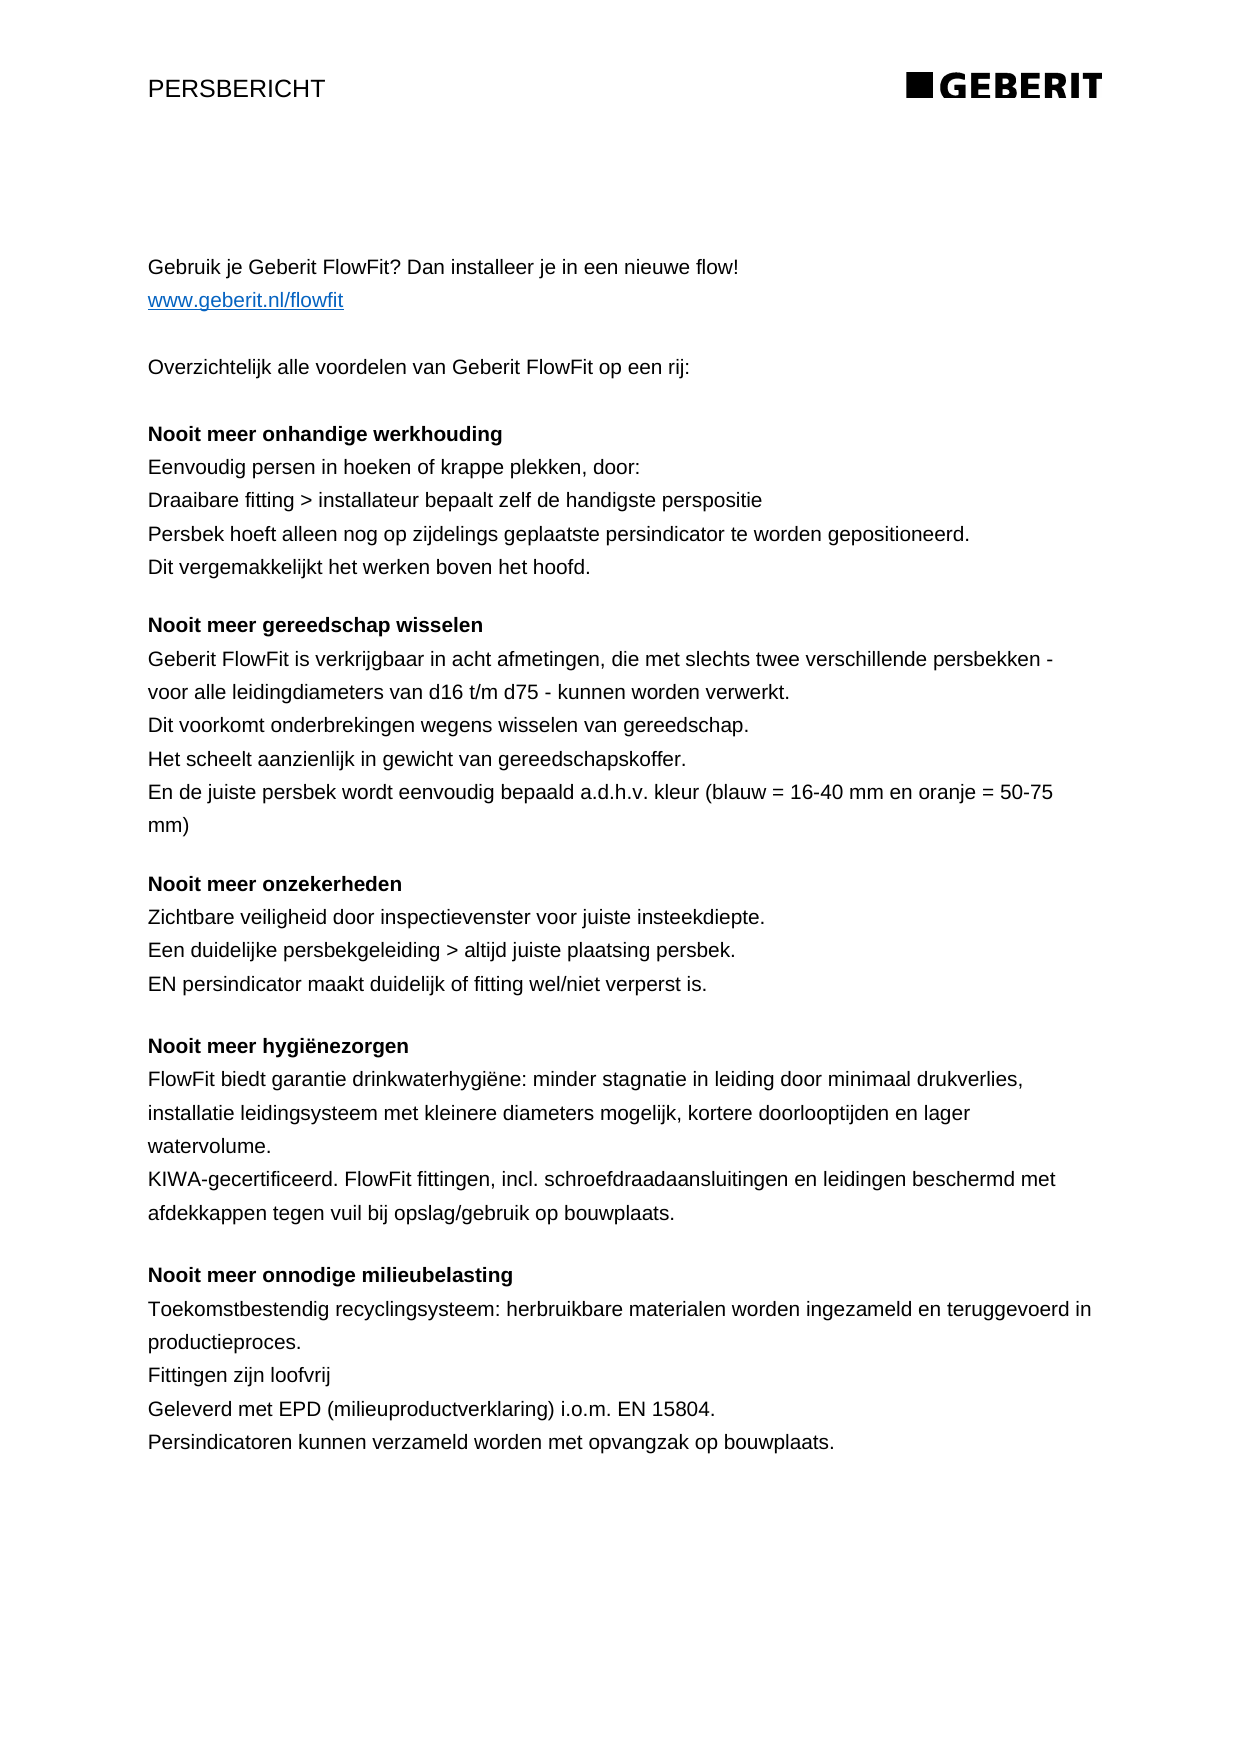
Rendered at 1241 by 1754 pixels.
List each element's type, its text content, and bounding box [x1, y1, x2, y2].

text Overzichtelijk alle voordelen van Geberit FlowFit op een rij: [148, 348, 1093, 414]
picture [906, 72, 1102, 98]
text Nooit meer hygiënezorgen FlowFit biedt garantie drinkwaterhygiëne: minder stagnatie in leiding door minimaal drukverlies, installatie leidingsysteem met kleinere diameters mogelijk, kortere doorlooptijden en lager watervolume. KIWA-gecertificeerd. FlowFit fittingen, incl. schroefdraadaansluitingen en leidingen beschermd met afdekkappen tegen vuil bij opslag/gebruik op bouwplaats. [148, 1027, 1093, 1227]
text Gebruik je Geberit FlowFit? Dan installeer je in een nieuwe flow! www.geberit.nl/flowfit [148, 248, 1093, 314]
text Nooit meer onnodige milieubelasting Toekomstbestendig recyclingsysteem: herbruikbare materialen worden ingezameld en teruggevoerd in productieproces. Fittingen zijn loofvrij Geleverd met EPD (milieuproductverklaring) i.o.m. EN 15804. Persindicatoren kunnen verzameld worden met opvangzak op bouwplaats. [148, 1256, 1093, 1456]
text Nooit meer gereedschap wisselen Geberit FlowFit is verkrijgbaar in acht afmetingen, die met slechts twee verschillende persbekken - voor alle leidingdiameters van d16 t/m d75 - kunnen worden verwerkt. Dit voorkomt onderbrekingen wegens wisselen van gereedschap. Het scheelt aanzienlijk in gewicht van gereedschapskoffer. En de juiste persbek wordt eenvoudig bepaald a.d.h.v. kleur (blauw = 16-40 mm en oranje = 50-75 mm) [148, 606, 1093, 839]
text Nooit meer onzekerheden Zichtbare veiligheid door inspectievenster voor juiste insteekdiepte. Een duidelijke persbekgeleiding > altijd juiste plaatsing persbek. EN persindicator maakt duidelijk of fitting wel/niet verperst is. [148, 864, 1093, 998]
text Nooit meer onhandige werkhouding Eenvoudig persen in hoeken of krappe plekken, door: Draaibare fitting > installateur bepaalt zelf de handigste perspositie Persbek hoeft alleen nog op zijdelings geplaatste persindicator te worden gepositioneerd. Dit vergemakkelijkt het werken boven het hoofd. [148, 414, 1093, 581]
